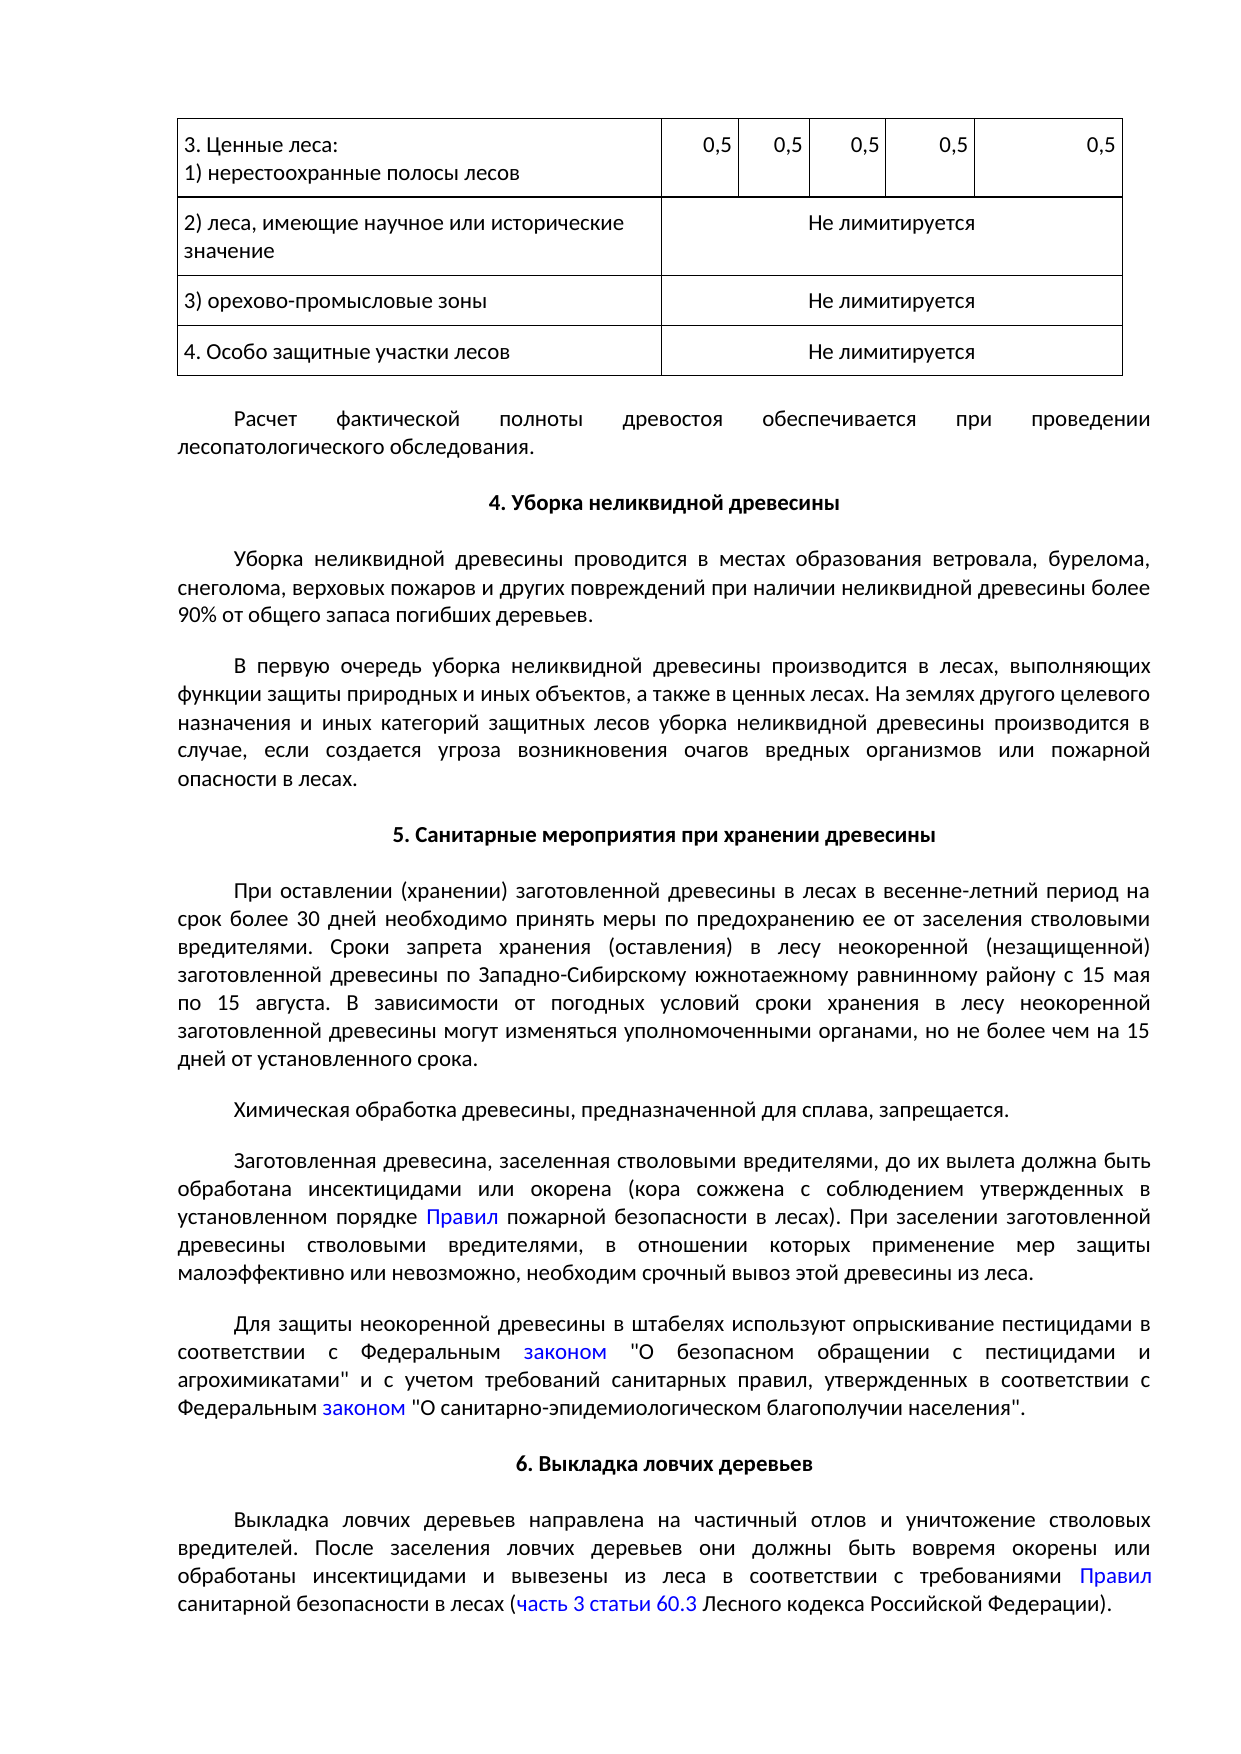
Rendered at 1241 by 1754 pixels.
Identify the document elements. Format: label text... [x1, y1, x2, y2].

text Для защиты неокоренной древесины в штабелях используют опрыскивание пестицидами в соответствии с Федеральным законом "О безопасном обращении с пестицидами и агрохимикатами" и с учетом требований санитарных правил, утвержденных в соответствии с Федеральным законом "О санитарно-эпидемиологическом благополучии населения". [177, 1309, 1152, 1421]
text В первую очередь уборка неликвидной древесины производится в лесах, выполняющих функции защиты природных и иных объектов, а также в ценных лесах. На землях другого целевого назначения и иных категорий защитных лесов уборка неликвидной древесины производится в случае, если создается угроза возникновения очагов вредных организмов или пожарной опасности в лесах. [177, 652, 1152, 792]
text Выкладка ловчих деревьев направлена на частичный отлов и уничтожение стволовых вредителей. После заселения ловчих деревьев они должны быть вовремя окорены или обработаны инсектицидами и вывезены из леса в соответствии с требованиями Правил санитарной безопасности в лесах (часть 3 статьи 60.3 Лесного кодекса Российской Федерации). [177, 1505, 1152, 1617]
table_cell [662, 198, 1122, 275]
text Заготовленная древесина, заселенная стволовыми вредителями, до их вылета должна быть обработана инсектицидами или окорена (кора сожжена с соблюдением утвержденных в установленном порядке Правил пожарной безопасности в лесах). При заселении заготовленной древесины стволовыми вредителями, в отношении которых применение мер защиты малоэффективно или невозможно, необходим срочный вывоз этой древесины из леса. [177, 1146, 1152, 1286]
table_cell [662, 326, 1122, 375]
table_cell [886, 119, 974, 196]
title 5. Санитарные мероприятия при хранении древесины [177, 820, 1152, 848]
text Химическая обработка древесины, предназначенной для сплава, запрещается. [177, 1095, 1152, 1123]
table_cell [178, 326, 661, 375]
text Уборка неликвидной древесины проводится в местах образования ветровала, бурелома, снеголома, верховых пожаров и других повреждений при наличии неликвидной древесины более 90% от общего запаса погибших деревьев. [177, 544, 1152, 629]
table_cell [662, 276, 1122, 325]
title 6. Выкладка ловчих деревьев [177, 1449, 1152, 1477]
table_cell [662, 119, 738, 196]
title 4. Уборка неликвидной древесины [177, 488, 1152, 517]
text При оставлении (хранении) заготовленной древесины в лесах в весенне-летний период на срок более 30 дней необходимо принять меры по предохранению ее от заселения стволовыми вредителями. Сроки запрета хранения (оставления) в лесу неокоренной (незащищенной) заготовленной древесины по Западно-Сибирскому южнотаежному равнинному району с 15 мая по 15 августа. В зависимости от погодных условий сроки хранения в лесу неокоренной заготовленной древесины могут изменяться уполномоченными органами, но не более чем на 15 дней от установленного срока. [177, 876, 1152, 1072]
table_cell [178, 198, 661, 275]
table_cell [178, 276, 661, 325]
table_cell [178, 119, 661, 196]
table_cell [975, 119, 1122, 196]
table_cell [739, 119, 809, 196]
text Расчет фактической полноты древостоя обеспечивается при проведении лесопатологического обследования. [177, 404, 1152, 461]
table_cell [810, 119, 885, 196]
